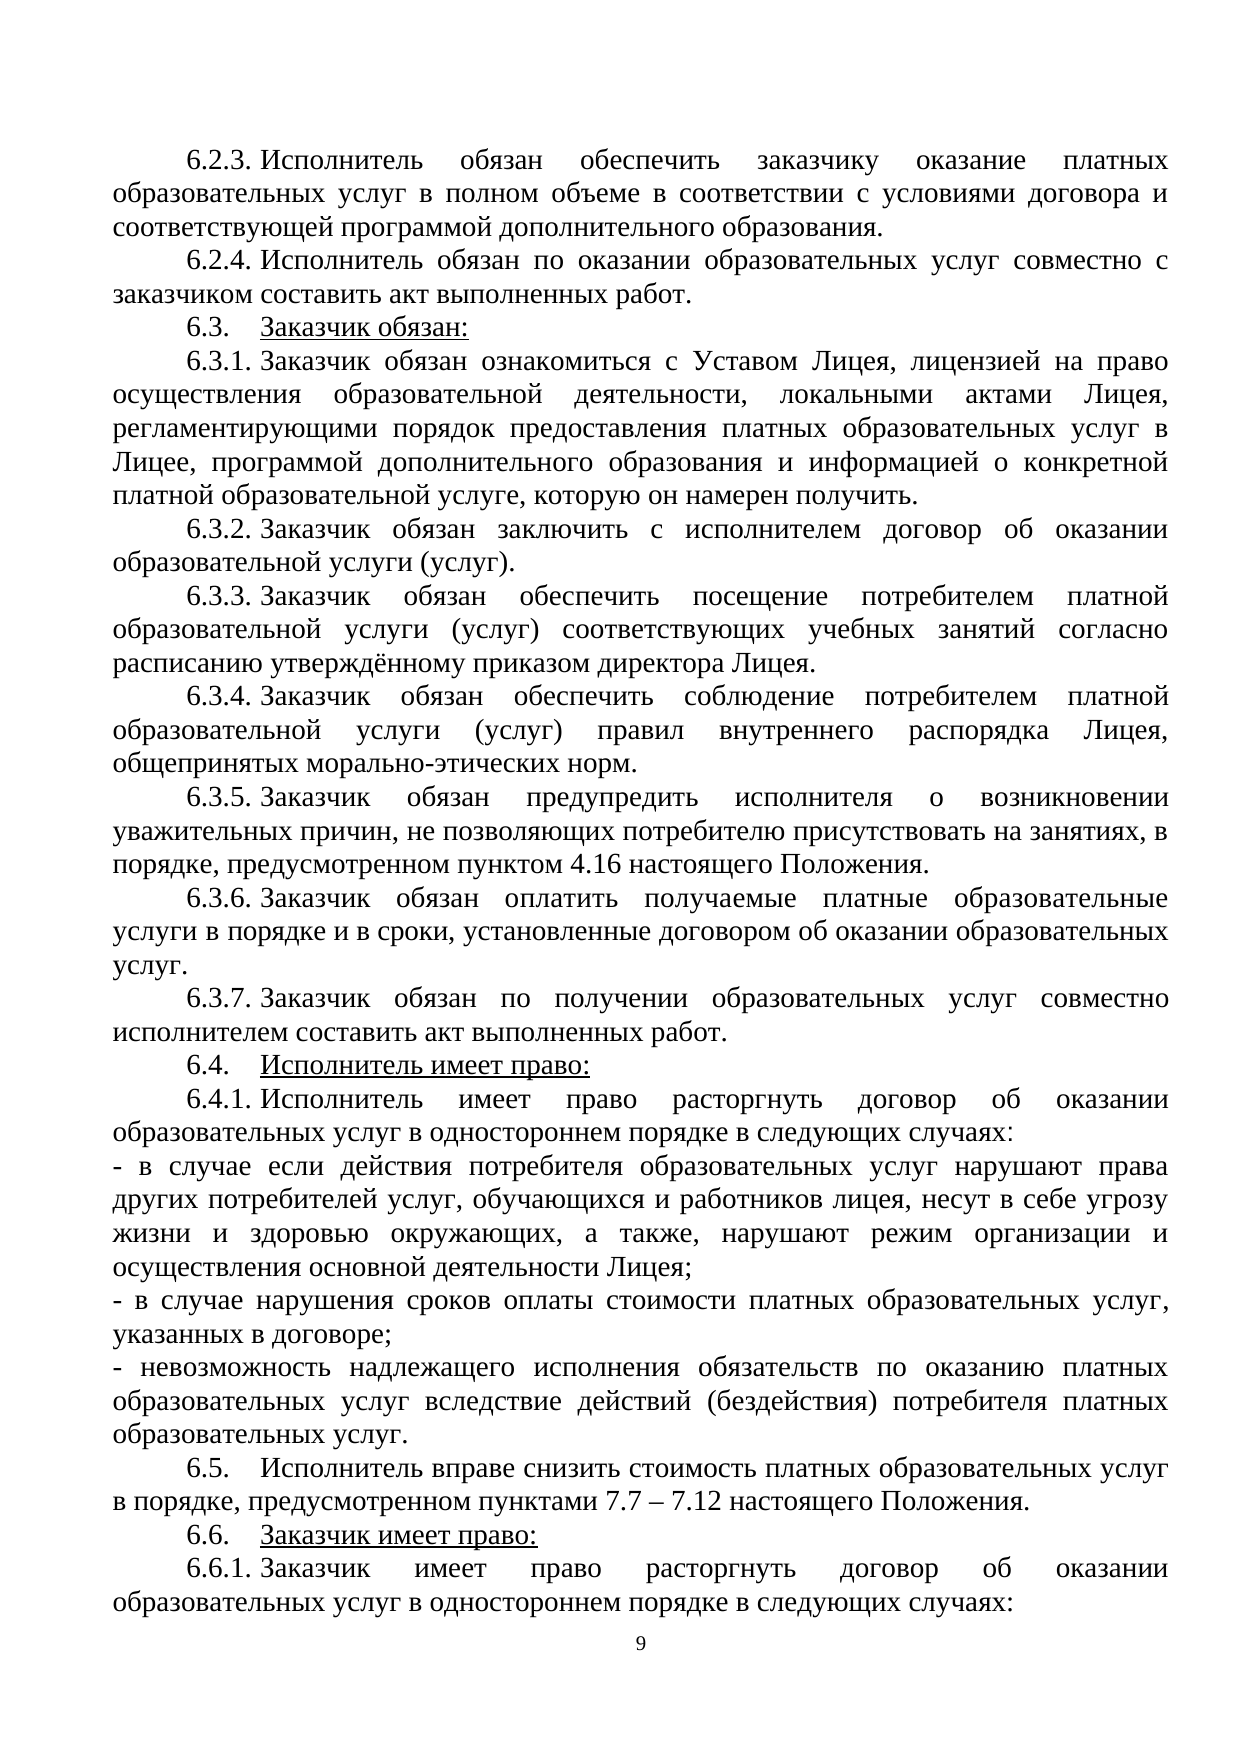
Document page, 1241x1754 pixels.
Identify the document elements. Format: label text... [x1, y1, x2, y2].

list Исполнитель имеет право расторгнуть договор об оказании образовательных услуг в одностороннем порядке в следующих случаях: [112, 1081, 1169, 1148]
list Исполнитель обязан по оказании образовательных услуг совместно с заказчиком составить акт выполненных работ. [112, 242, 1169, 309]
list Заказчик обязан заключить с исполнителем договор об оказании образовательной услуги (услуг). [112, 511, 1169, 578]
list Заказчик обязан: [112, 309, 1169, 343]
list Заказчик обязан обеспечить посещение потребителем платной образовательной услуги (услуг) соответствующих учебных занятий согласно расписанию утверждённому приказом директора Лицея. [112, 578, 1169, 678]
list Заказчик обязан обеспечить соблюдение потребителем платной образовательной услуги (услуг) правил внутреннего распорядка Лицея, общепринятых морально-этических норм. [112, 678, 1169, 779]
list Исполнитель обязан обеспечить заказчику оказание платных образовательных услуг в полном объеме в соответствии с условиями договора и соответствующей программой дополнительного образования. [112, 142, 1169, 242]
list Заказчик обязан предупредить исполнителя о возникновении уважительных причин, не позволяющих потребителю присутствовать на занятиях, в порядке, предусмотренном пунктом 4.16 настоящего Положения. [112, 779, 1169, 880]
list Заказчик обязан оплатить получаемые платные образовательные услуги в порядке и в сроки, установленные договором об оказании образовательных услуг. [112, 880, 1169, 980]
list Заказчик обязан ознакомиться с Уставом Лицея, лицензией на право осуществления образовательной деятельности, локальными актами Лицея, регламентирующими порядок предоставления платных образовательных услуг в Лицее, программой дополнительного образования и информацией о конкретной платной образовательной услуге, которую он намерен получить. [112, 343, 1169, 511]
list Исполнитель вправе снизить стоимость платных образовательных услуг в порядке, предусмотренном пунктами 7.7 – 7.12 настоящего Положения. [112, 1450, 1169, 1517]
list Заказчик имеет право расторгнуть договор об оказании образовательных услуг в одностороннем порядке в следующих случаях: [112, 1551, 1169, 1618]
text - в случае нарушения сроков оплаты стоимости платных образовательных услуг, указанных в договоре; [112, 1282, 1169, 1349]
list Заказчик обязан по получении образовательных услуг совместно исполнителем составить акт выполненных работ. [112, 980, 1169, 1047]
text - невозможность надлежащего исполнения обязательств по оказанию платных образовательных услуг вследствие действий (бездействия) потребителя платных образовательных услуг. [112, 1349, 1169, 1450]
text - в случае если действия потребителя образовательных услуг нарушают права других потребителей услуг, обучающихся и работников лицея, несут в себе угрозу жизни и здоровью окружающих, а также, нарушают режим организации и осуществления основной деятельности Лицея; [112, 1148, 1169, 1282]
list Заказчик имеет право: [112, 1517, 1169, 1551]
list Исполнитель имеет право: [112, 1047, 1169, 1081]
